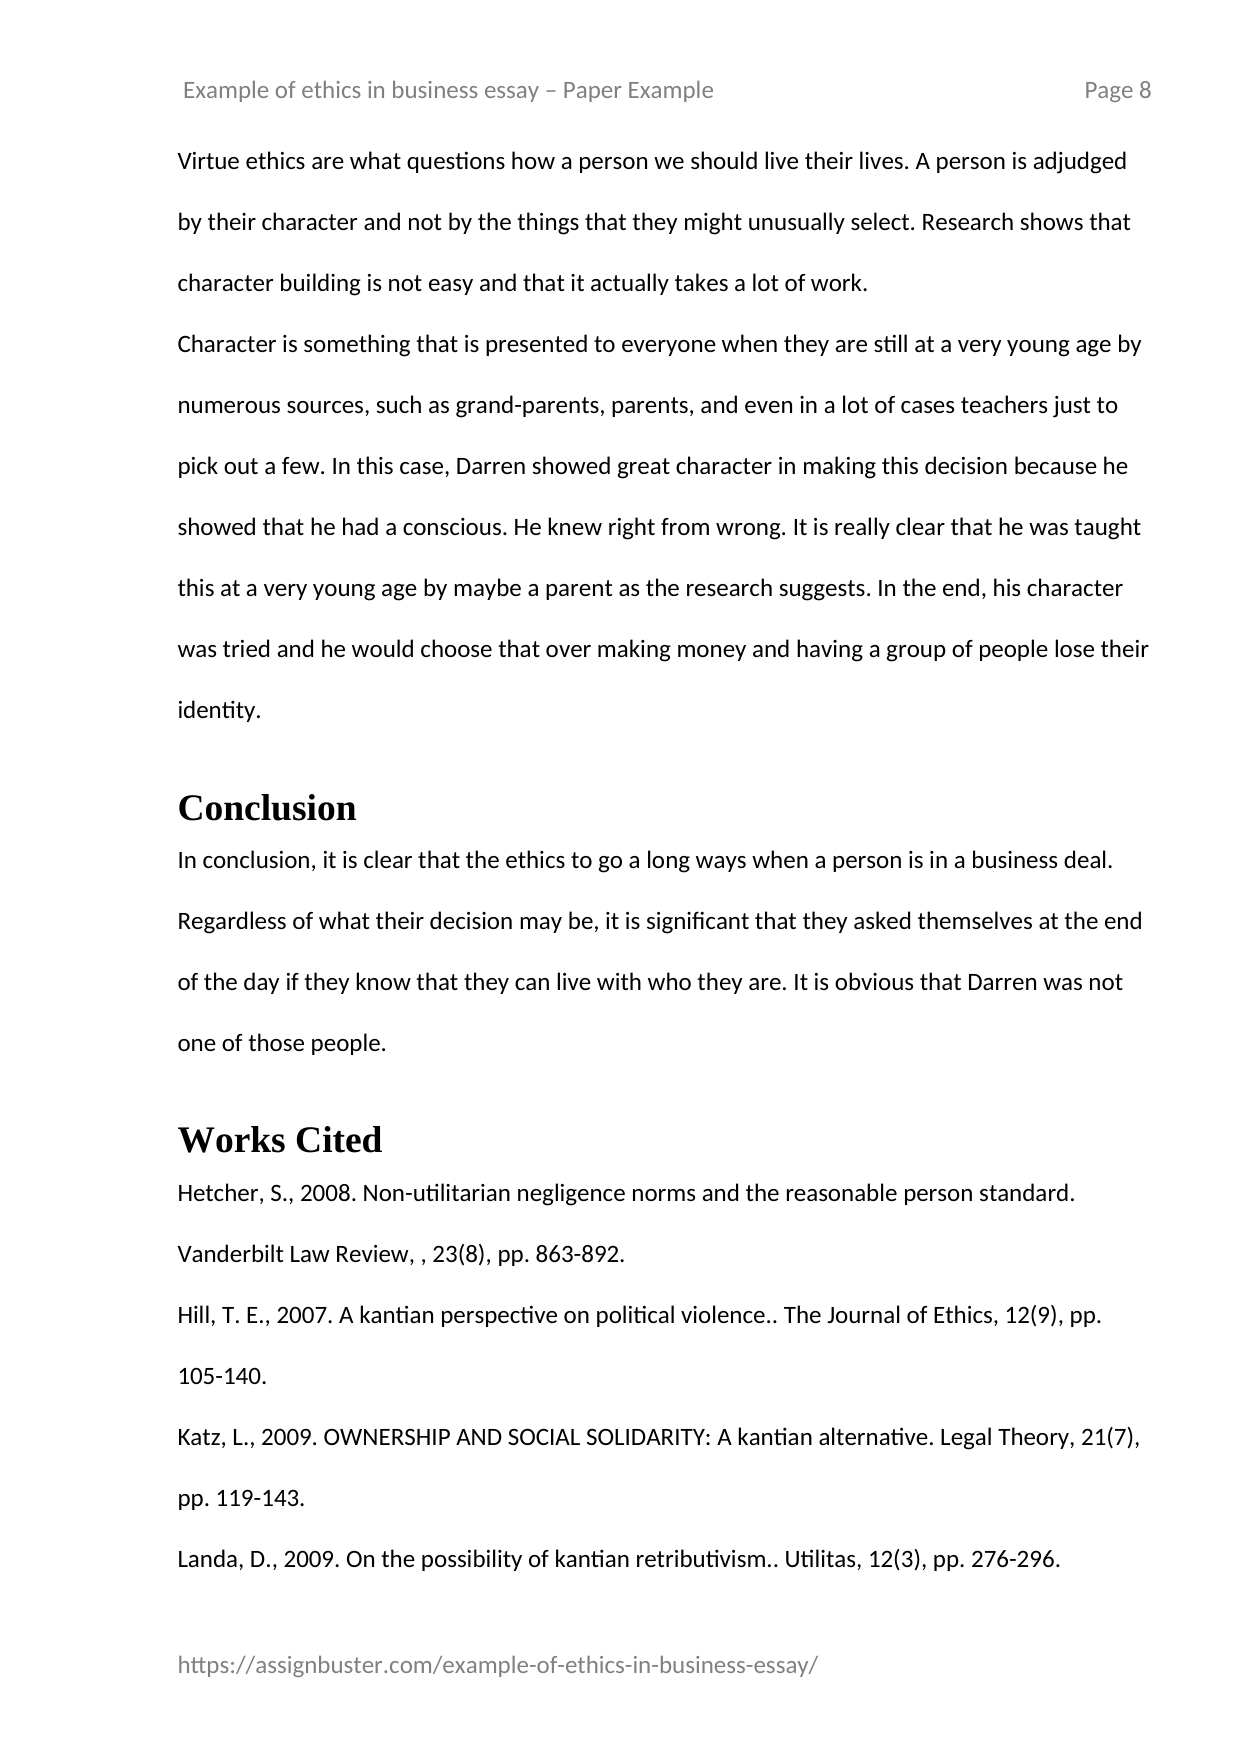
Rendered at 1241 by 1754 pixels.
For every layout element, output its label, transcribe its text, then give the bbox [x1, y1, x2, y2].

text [177, 1177, 1152, 1573]
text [177, 145, 1152, 725]
text In conclusion, it is clear that the ethics to go a long ways when a person is in a business deal. Regardless of what their decision may be, it is significant that they asked themselves at the end of the day if they know that they can live with who they are. It is obvious that Darren was not one of those people. [177, 844, 1152, 1058]
subtitle Works Cited [177, 1118, 1152, 1161]
subtitle Conclusion [177, 785, 1152, 828]
